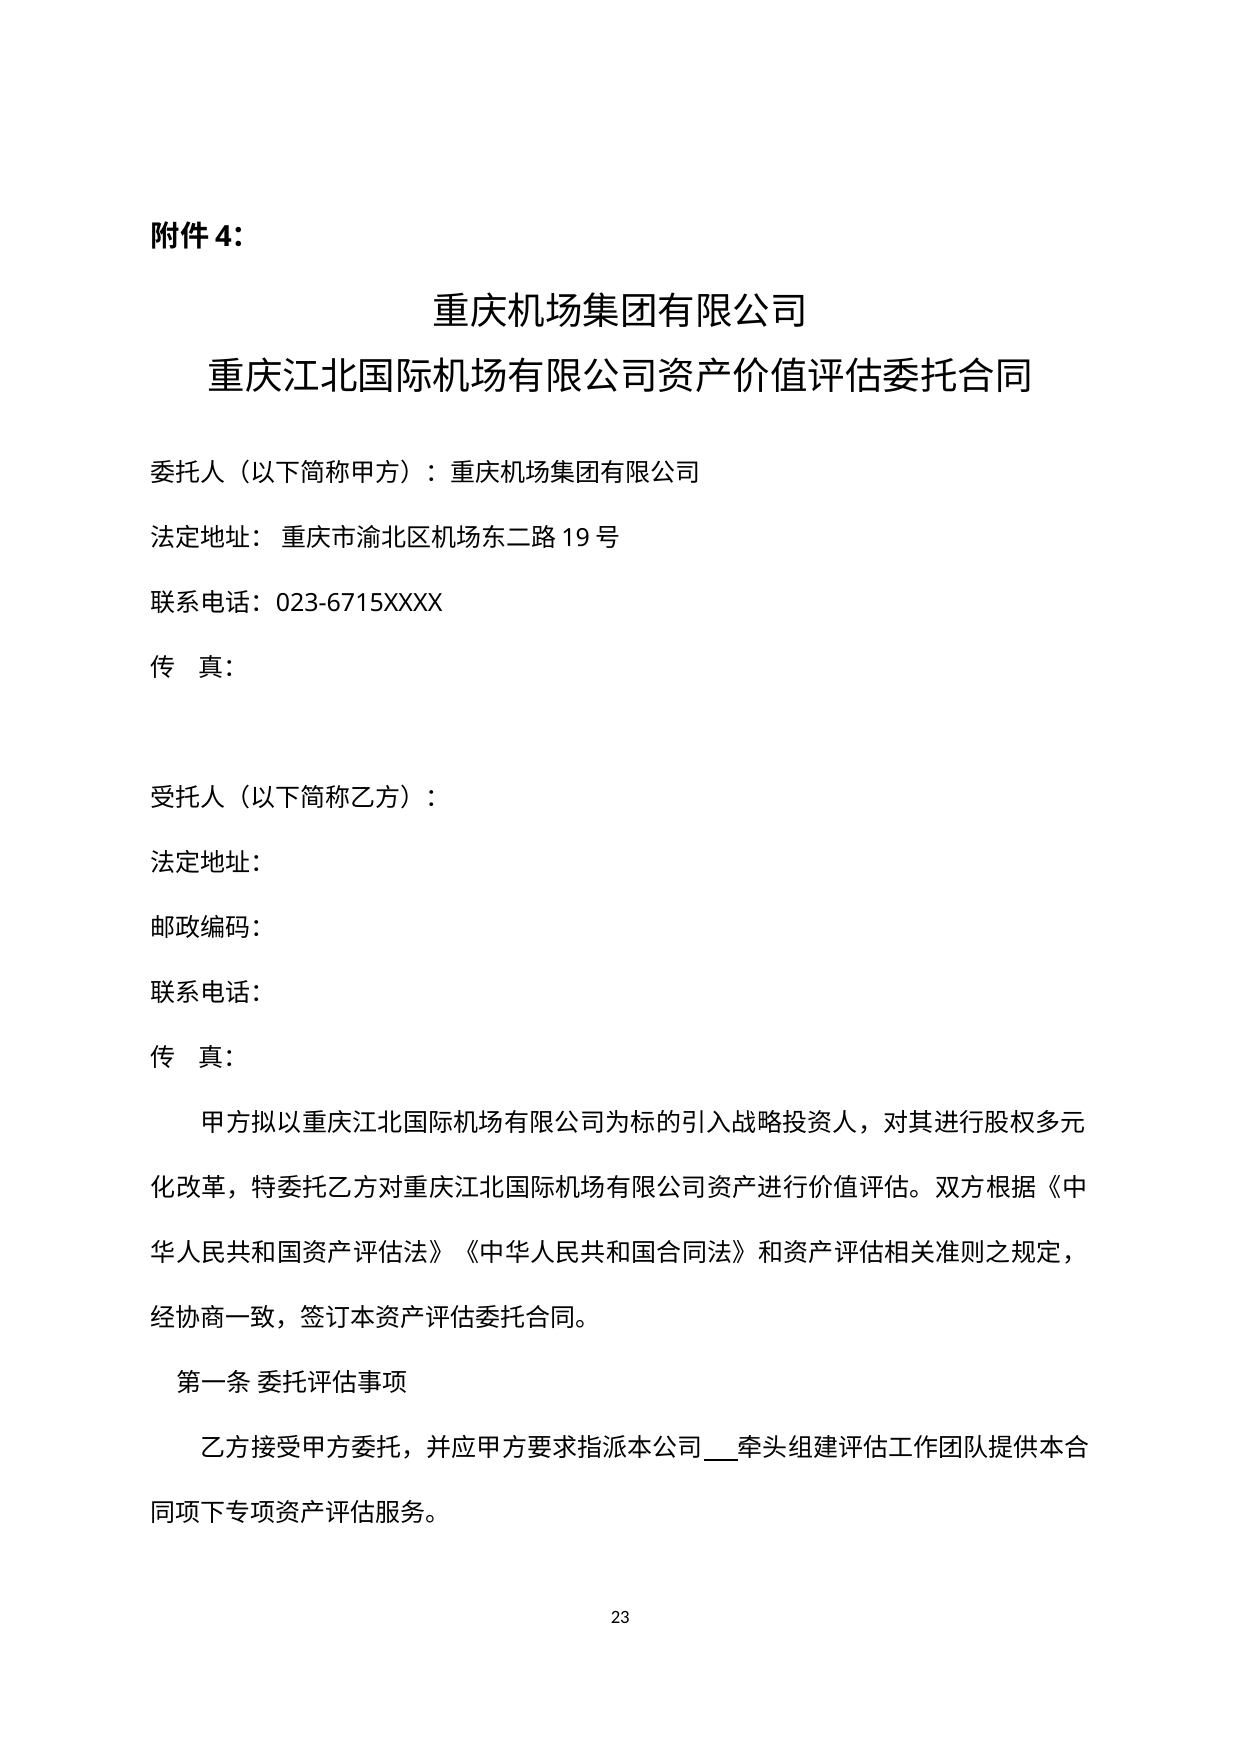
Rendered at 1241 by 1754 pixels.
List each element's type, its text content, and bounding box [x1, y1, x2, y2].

text 传 真： [151, 1023, 1089, 1088]
text 传 真： [151, 633, 1089, 698]
text 联系电话： [151, 958, 1089, 1023]
text 附件4： [151, 212, 1089, 254]
text 甲方拟以重庆江北国际机场有限公司为标的引入战略投资人，对其进行股权多元化改革，特委托乙方对重庆江北国际机场有限公司资产进行价值评估。双方根据《中华人民共和国资产评估法》《中华人民共和国合同法》和资产评估相关准则之规定，经协商一致，签订本资产评估委托合同。 [151, 1088, 1089, 1348]
text 受托人（以下简称乙方）： [151, 763, 1089, 828]
text 委托人（以下简称甲方）：重庆机场集团有限公司 [151, 438, 1089, 503]
text 法定地址： [151, 828, 1089, 893]
text 联系电话：023-6715XXXX [151, 568, 1089, 633]
text 第一条 委托评估事项 [151, 1348, 1089, 1413]
text 法定地址： 重庆市渝北区机场东二路19号 [151, 503, 1089, 568]
text 邮政编码： [151, 893, 1089, 958]
text 乙方接受甲方委托，并应甲方要求指派本公司 牵头组建评估工作团队提供本合同项下专项资产评估服务。 [151, 1413, 1089, 1543]
text 重庆江北国际机场有限公司资产价值评估委托合同 [151, 341, 1089, 406]
text 重庆机场集团有限公司 [151, 276, 1089, 341]
